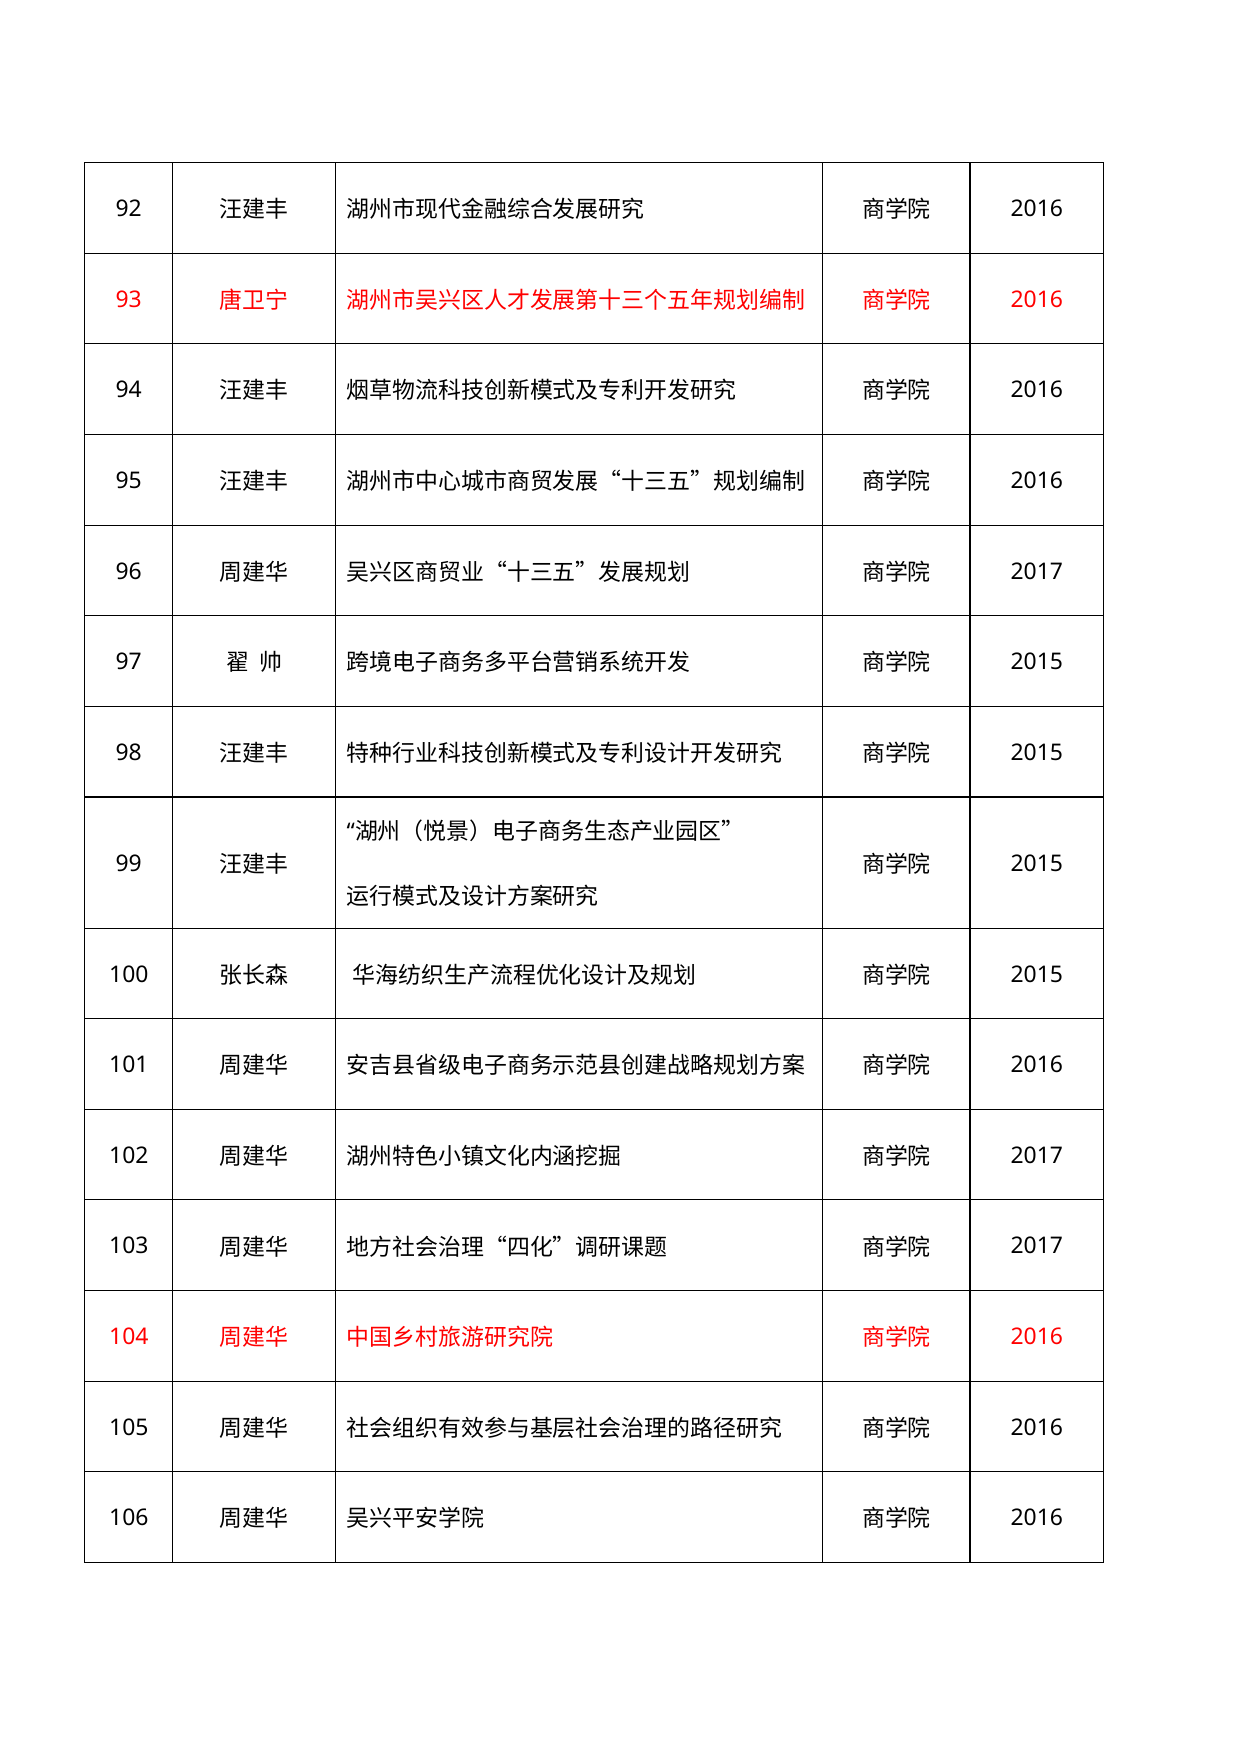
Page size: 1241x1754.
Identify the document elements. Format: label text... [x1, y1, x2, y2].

table_cell 商学院 [823, 526, 969, 615]
table_cell 95 [85, 435, 172, 524]
table_cell 湖州市现代金融综合发展研究 [336, 163, 822, 253]
table_cell 吴兴区商贸业“十三五”发展规划 [336, 526, 822, 615]
table_cell 跨境电子商务多平台营销系统开发 [336, 616, 822, 706]
table_cell 翟 帅 [173, 616, 335, 706]
table_cell 安吉县省级电子商务示范县创建战略规划方案 [336, 1019, 822, 1109]
table_cell 商学院 [823, 344, 969, 434]
table_cell 2015 [971, 798, 1103, 927]
table_cell 商学院 [823, 1110, 969, 1199]
table_cell 104 [85, 1291, 172, 1381]
table_cell 吴兴平安学院 [336, 1472, 822, 1562]
table_cell 周建华 [173, 1382, 335, 1471]
table_cell 100 [85, 929, 172, 1018]
table_cell 商学院 [823, 616, 969, 706]
table_cell 商学院 [823, 1291, 969, 1381]
table_cell 92 [85, 163, 172, 253]
table_cell 商学院 [823, 1200, 969, 1290]
table_cell 93 [85, 254, 172, 343]
table_cell 特种行业科技创新模式及专利设计开发研究 [336, 707, 822, 796]
table_cell 2017 [971, 1110, 1103, 1199]
table_cell 2015 [971, 616, 1103, 706]
table_cell 张长森 [173, 929, 335, 1018]
table_cell 汪建丰 [173, 435, 335, 524]
table_cell 周建华 [173, 1110, 335, 1199]
table_cell 2016 [971, 1382, 1103, 1471]
table_cell 周建华 [173, 526, 335, 615]
table_cell 2016 [971, 163, 1103, 253]
table_cell 汪建丰 [173, 344, 335, 434]
table_cell 2016 [971, 1472, 1103, 1562]
table_cell 2015 [971, 707, 1103, 796]
table_cell 中国乡村旅游研究院 [336, 1291, 822, 1381]
table_cell 94 [85, 344, 172, 434]
table_cell 社会组织有效参与基层社会治理的路径研究 [336, 1382, 822, 1471]
table_cell 华海纺织生产流程优化设计及规划 [336, 929, 822, 1018]
table_cell 2017 [971, 526, 1103, 615]
table_cell 101 [85, 1019, 172, 1109]
table_cell 商学院 [823, 929, 969, 1018]
table_cell 商学院 [823, 435, 969, 524]
table_cell 102 [85, 1110, 172, 1199]
table_cell 商学院 [823, 707, 969, 796]
table_cell 103 [85, 1200, 172, 1290]
table_cell 2016 [971, 1019, 1103, 1109]
table_cell 2016 [971, 435, 1103, 524]
table_cell 商学院 [823, 1472, 969, 1562]
table_cell 97 [85, 616, 172, 706]
table_cell 商学院 [823, 163, 969, 253]
table_cell 周建华 [173, 1291, 335, 1381]
table_cell 96 [85, 526, 172, 615]
table_cell 汪建丰 [173, 707, 335, 796]
table_cell 周建华 [173, 1472, 335, 1562]
table_cell 2016 [971, 254, 1103, 343]
table_cell 98 [85, 707, 172, 796]
table_cell 2015 [971, 929, 1103, 1018]
table_cell 商学院 [823, 1382, 969, 1471]
table_cell 周建华 [173, 1200, 335, 1290]
table_cell 湖州市中心城市商贸发展“十三五”规划编制 [336, 435, 822, 524]
table_cell 商学院 [823, 254, 969, 343]
table_cell 105 [85, 1382, 172, 1471]
table_cell 2017 [971, 1200, 1103, 1290]
table_cell 湖州特色小镇文化内涵挖掘 [336, 1110, 822, 1199]
table_cell 99 [85, 798, 172, 927]
table_cell 湖州市吴兴区人才发展第十三个五年规划编制 [336, 254, 822, 343]
table_cell 汪建丰 [173, 163, 335, 253]
table_cell 周建华 [173, 1019, 335, 1109]
table_cell 2016 [971, 1291, 1103, 1381]
table_cell 唐卫宁 [173, 254, 335, 343]
table_cell 烟草物流科技创新模式及专利开发研究 [336, 344, 822, 434]
table_cell 地方社会治理“四化”调研课题 [336, 1200, 822, 1290]
table_cell “湖州（悦景）电子商务生态产业园区” 运行模式及设计方案研究 [336, 798, 822, 927]
table_cell 商学院 [823, 1019, 969, 1109]
table_cell 商学院 [823, 798, 969, 927]
table_cell 106 [85, 1472, 172, 1562]
table_cell 2016 [971, 344, 1103, 434]
table_cell 汪建丰 [173, 798, 335, 927]
